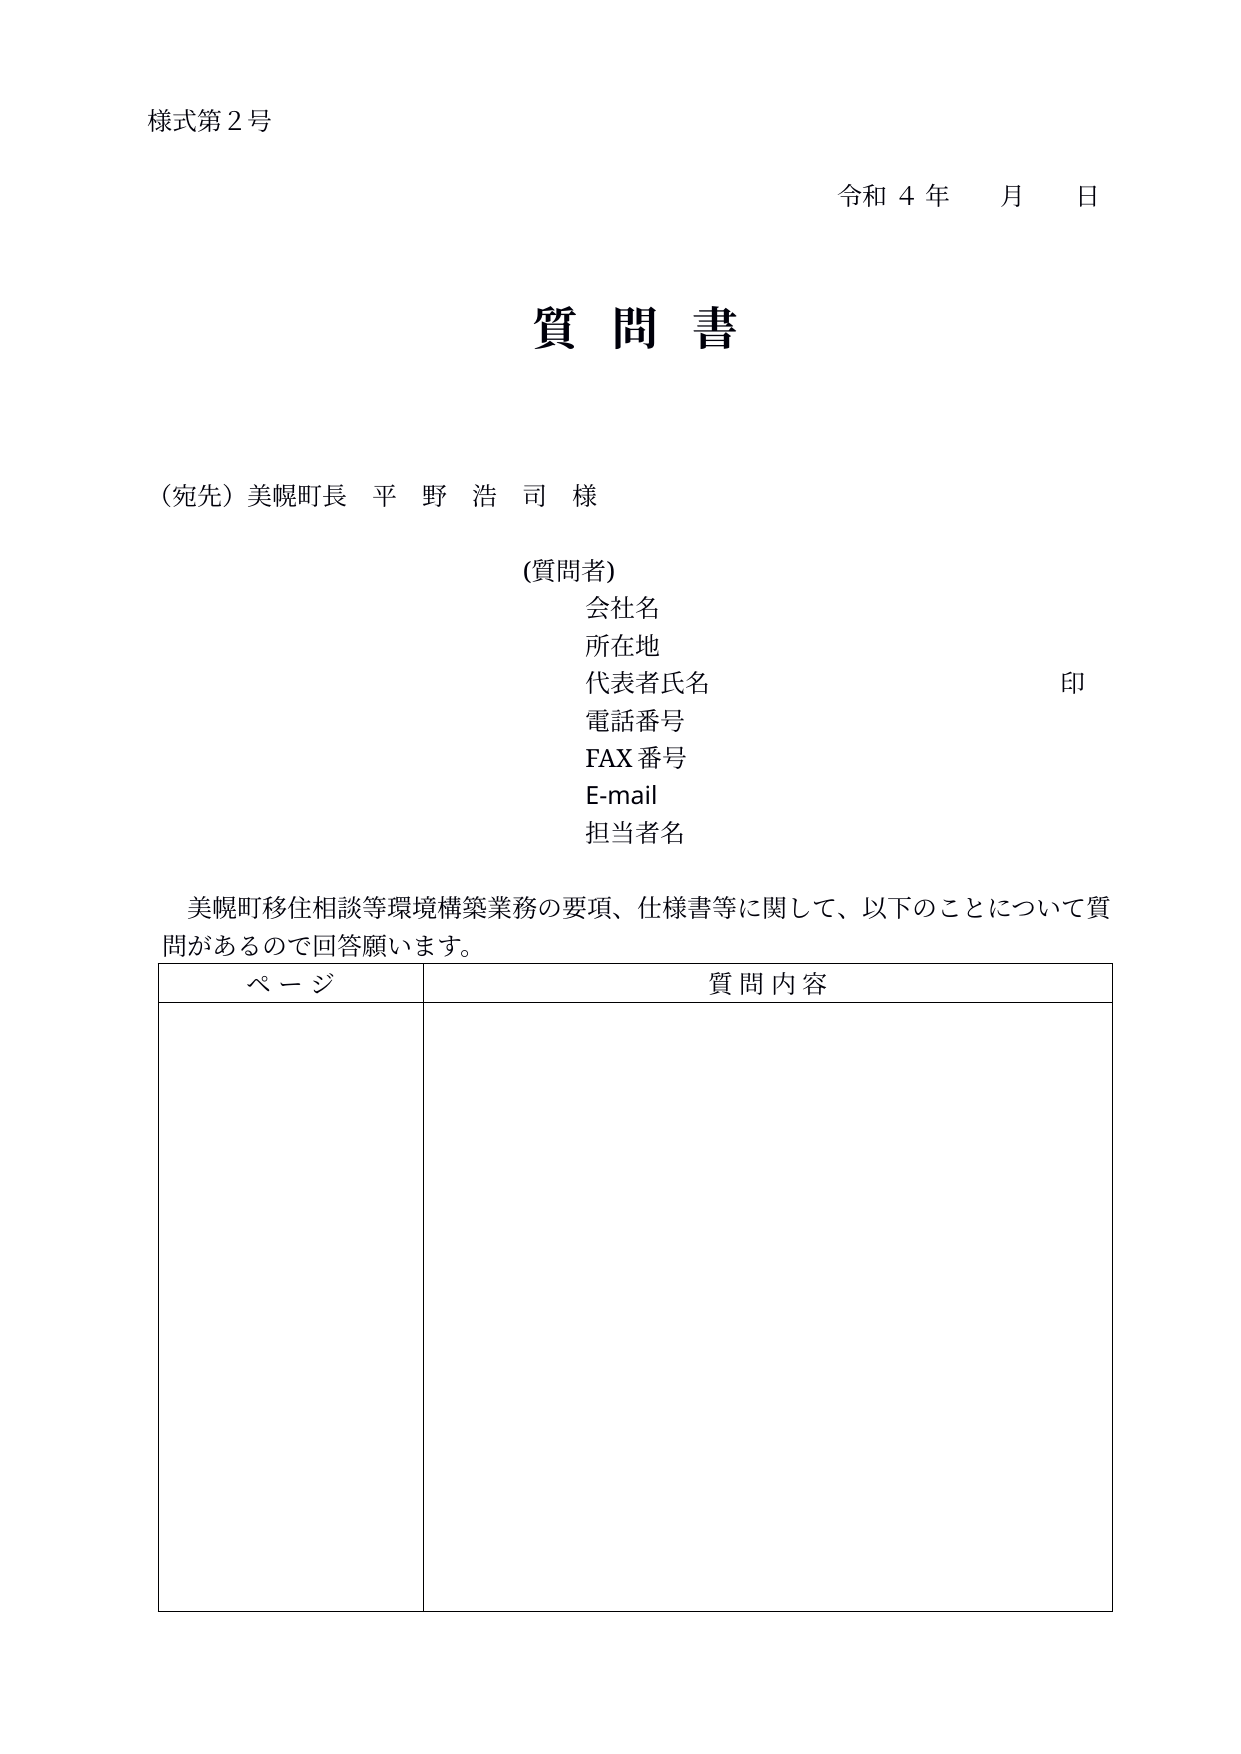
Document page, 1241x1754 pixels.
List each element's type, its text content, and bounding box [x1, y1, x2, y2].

text 様式第２号 [148, 101, 1122, 138]
text 美幌町移住相談等環境構築業務の要項、仕様書等に関して、以下のことについて質問があるので回答願います。 [162, 888, 1122, 963]
text 令和 ４ 年 月 日 [148, 176, 1100, 213]
table_cell [159, 1003, 423, 1611]
table_cell [424, 1003, 1112, 1611]
table_header ページ [159, 964, 423, 1002]
text （宛先）美幌町長 平 野 浩 司 様 [148, 476, 1122, 513]
text 担当者名 [498, 813, 836, 851]
text E-mail [523, 776, 836, 813]
text 電話番号 [498, 701, 836, 738]
text (質問者) [148, 551, 836, 588]
text 所在地 [585, 626, 836, 663]
text 会社名 [498, 588, 689, 626]
text FAX番号 [523, 738, 836, 776]
text 質問書 [148, 288, 1122, 363]
table_header 質問内容 [424, 964, 1112, 1002]
text 代表者氏名 印 [498, 663, 1122, 701]
